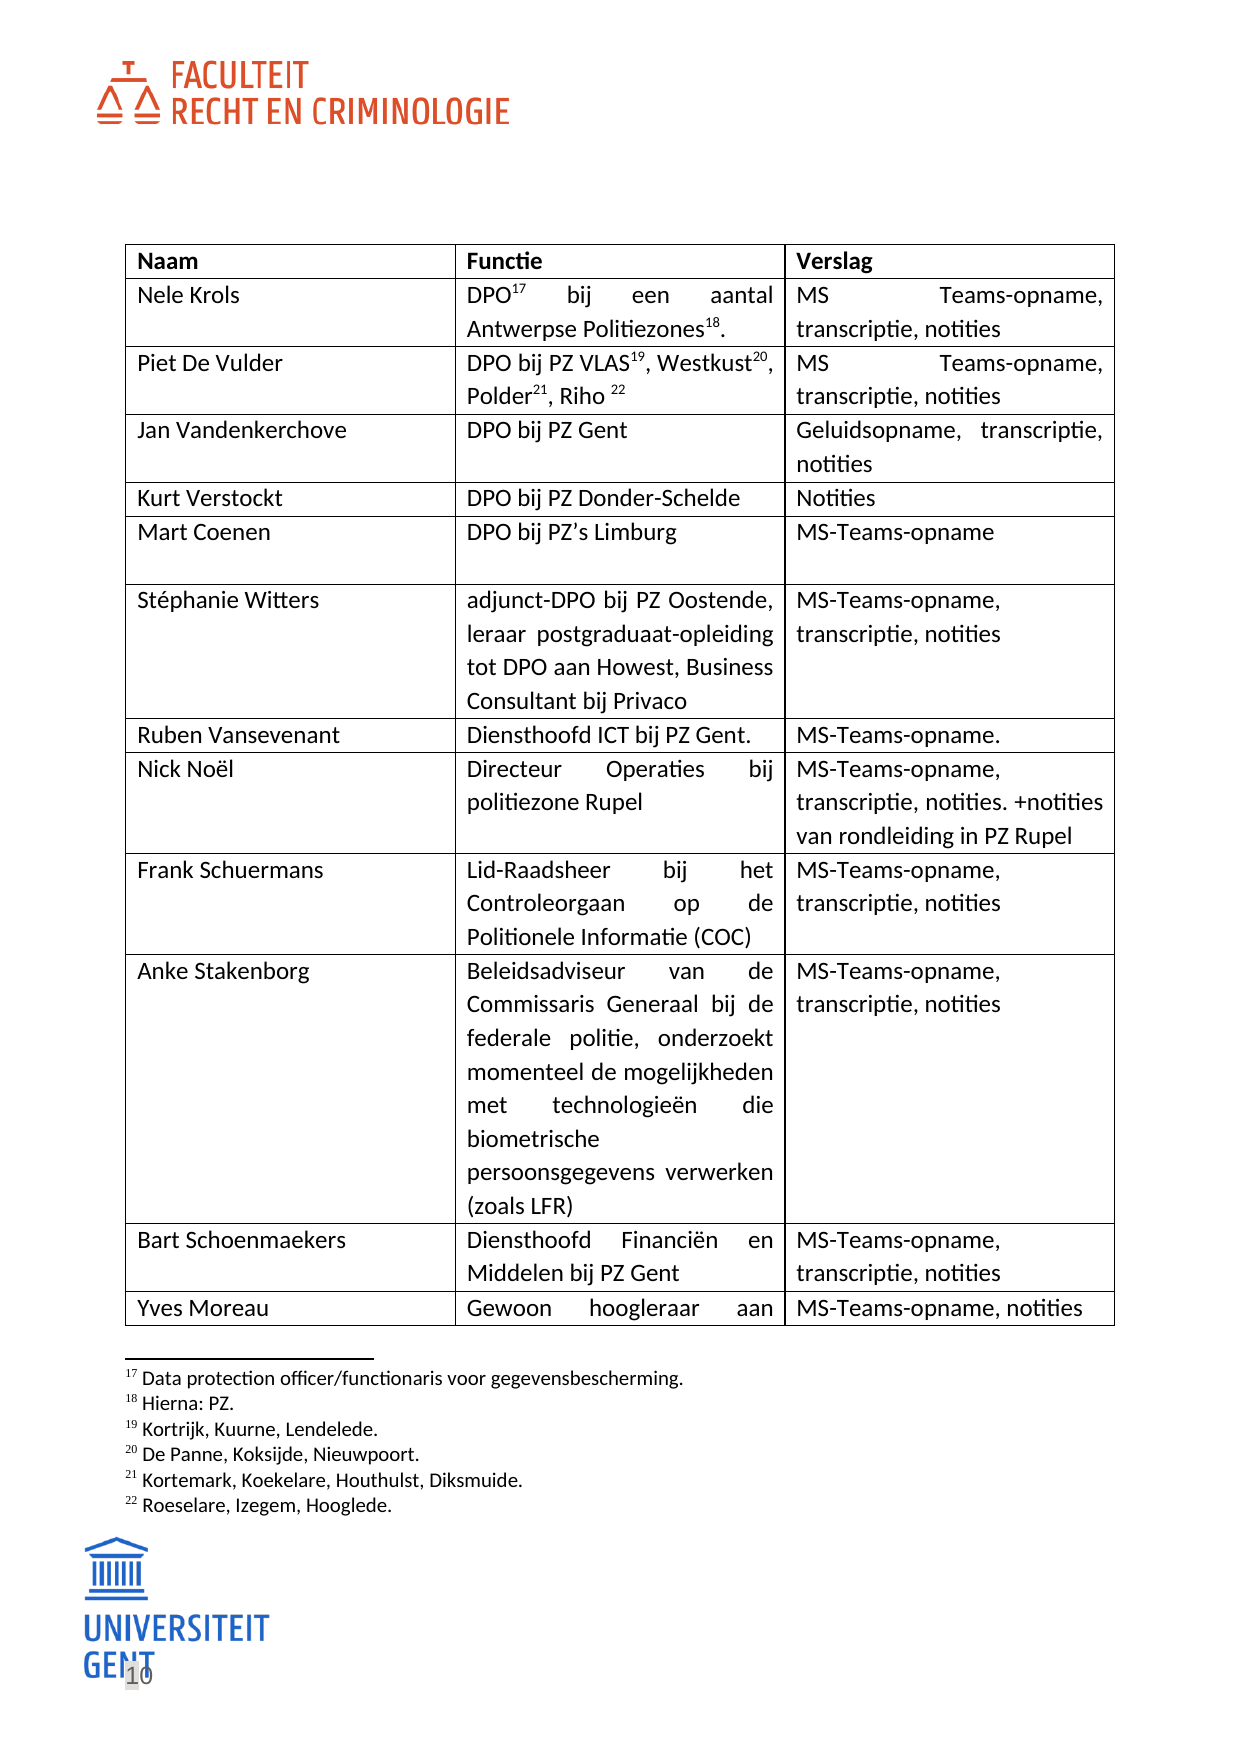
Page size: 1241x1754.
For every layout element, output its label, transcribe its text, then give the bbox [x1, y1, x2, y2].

table_cell MS-Teams-opname, transcriptie, notities. +notities van rondleiding in PZ Rupel [786, 753, 1114, 853]
table_cell Geluidsopname, transcriptie, notities [786, 415, 1114, 482]
table_cell Yves Moreau [126, 1292, 455, 1325]
table_cell Nele Krols [126, 279, 455, 346]
table_cell MS Teams-opname, transcriptie, notities [786, 279, 1114, 346]
table_cell Kurt Verstockt [126, 483, 455, 516]
table_cell Jan Vandenkerchove [126, 415, 455, 482]
table_cell Diensthoofd Financiën en Middelen bij PZ Gent [456, 1224, 784, 1291]
table_header Verslag [786, 245, 1114, 278]
table_cell MS-Teams-opname. [786, 719, 1114, 752]
table_cell Notities [786, 483, 1114, 516]
table_cell MS-Teams-opname, transcriptie, notities [786, 955, 1114, 1223]
table_cell Piet De Vulder [126, 347, 455, 414]
table_cell Stéphanie Witters [126, 585, 455, 718]
table_cell Beleidsadviseur van de Commissaris Generaal bij de federale politie, onderzoekt momenteel de mogelijkheden met technologieën die biometrische persoonsgegevens verwerken (zoals LFR) [456, 955, 784, 1223]
table_cell Diensthoofd ICT bij PZ Gent. [456, 719, 784, 752]
table_cell Nick Noël [126, 753, 455, 853]
table_cell DPO bij PZ’s Limburg [456, 517, 784, 583]
table_cell MS-Teams-opname [786, 517, 1114, 583]
table_header Naam [126, 245, 455, 278]
table_cell DPO bij PZ VLAS, Westkust, Polder, Riho [456, 347, 784, 414]
table_cell MS-Teams-opname, notities [786, 1292, 1114, 1325]
table_header Functie [456, 245, 784, 278]
table_cell Anke Stakenborg [126, 955, 455, 1223]
table_cell MS Teams-opname, transcriptie, notities [786, 347, 1114, 414]
table_cell MS-Teams-opname, transcriptie, notities [786, 1224, 1114, 1291]
table_cell MS-Teams-opname, transcriptie, notities [786, 585, 1114, 718]
table_cell adjunct-DPO bij PZ Oostende, leraar postgraduaat-opleiding tot DPO aan Howest, Business Consultant bij Privaco [456, 585, 784, 718]
table_cell DPO bij een aantal Antwerpse Politiezones. [456, 279, 784, 346]
table_cell DPO bij PZ Donder-Schelde [456, 483, 784, 516]
table_cell Bart Schoenmaekers [126, 1224, 455, 1291]
table_cell DPO bij PZ Gent [456, 415, 784, 482]
table_cell Lid-Raadsheer bij het Controleorgaan op de Politionele Informatie (COC) [456, 854, 784, 954]
table_cell MS-Teams-opname, transcriptie, notities [786, 854, 1114, 954]
table_cell Mart Coenen [126, 517, 455, 583]
picture [34, 0, 599, 187]
picture [22, 1489, 336, 1740]
table_cell Frank Schuermans [126, 854, 455, 954]
table_cell Directeur Operaties bij politiezone Rupel [456, 753, 784, 853]
table_cell Ruben Vansevenant [126, 719, 455, 752]
